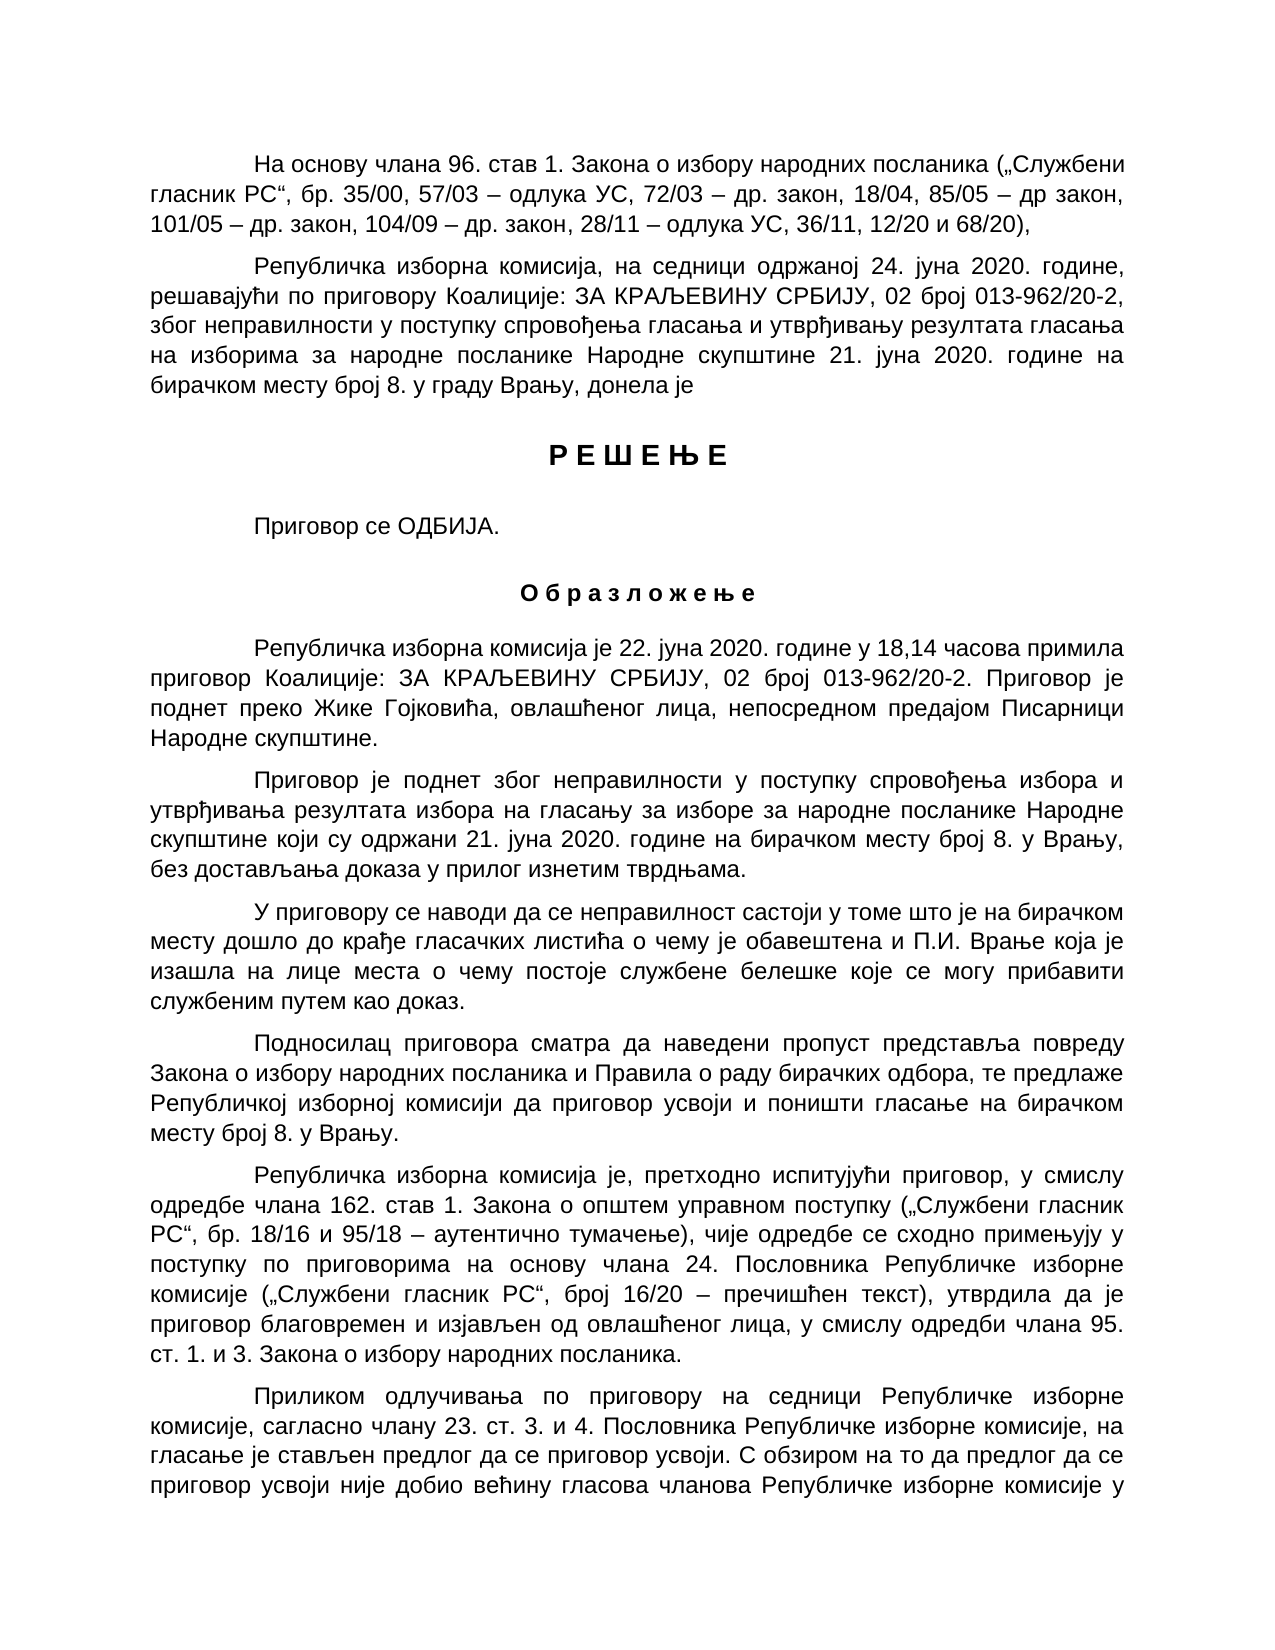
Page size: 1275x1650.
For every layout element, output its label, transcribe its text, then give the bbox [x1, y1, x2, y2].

text Републичка изборна комисија је, претходно испитујући приговор, у смислу одредбе члана 162. став 1. Закона о општем управном поступку („Службени гласник РС“, бр. 18/16 и 95/18 – аутентично тумачење), чије одредбе се сходно примењују у поступку по приговорима на основу члана 24. Пословника Републичке изборне комисије („Службени гласник РС“, број 16/20 – пречишћен текст), утврдила да је приговор благовремен и изјављен од овлашћеног лица, у смислу одредби члана 95. ст. 1. и 3. Закона о избору народних посланика. [150, 1161, 1125, 1367]
text Републичка изборна комисија, на седници одржаној 24. јуна 2020. године, решавајући по приговору Коалиције: ЗА КРАЉЕВИНУ СРБИЈУ, 02 број 013-962/20-2, због неправилности у поступку спровођења гласања и утврђивању резултата гласања на изборима за народне посланике Народне скупштине 21. јуна 2020. године на бирачком месту број 8. у граду Врању, донела је [150, 252, 1125, 399]
text О б р а з л о ж е њ е [150, 579, 1125, 607]
text Р Е Ш Е Њ Е [150, 438, 1125, 472]
text Приговор се ОДБИЈА. [150, 512, 1125, 539]
text У приговору се наводи да се неправилност састоји у томе што је на бирачком месту дошло до крађе гласачких листића о чему је обавештена и П.И. Врање која је изашла на лице места о чему постоје службене белешке које се могу прибавити службеним путем као доказ. [150, 897, 1125, 1014]
text Подносилац приговора сматра да наведени пропуст представља повреду Закона о избору народних посланика и Правила о раду бирачких одбора, те предлаже Републичкој изборној комисији да приговор усвоји и поништи гласање на бирачком месту број 8. у Врању. [150, 1029, 1125, 1146]
text На основу члана 96. став 1. Закона о избору народних посланика („Службени гласник РС“, бр. 35/00, 57/03 – одлука УС, 72/03 – др. закон, 18/04, 85/05 – др закон, 101/05 – др. закон, 104/09 – др. закон, 28/11 – одлука УС, 36/11, 12/20 и 68/20), [150, 150, 1125, 237]
text Републичка изборна комисија је 22. јуна 2020. године у 18,14 часова примила приговор Коалиције: ЗА КРАЉЕВИНУ СРБИЈУ, 02 број 013-962/20-2. Приговор је поднет преко Жике Гојковића, овлашћеног лица, непосредном предајом Писарници Народне скупштине. [150, 634, 1125, 751]
text Приговор је поднет због неправилности у поступку спровођења избора и утврђивања резултата избора на гласању за изборе за народне посланике Народне скупштине који су одржани 21. јуна 2020. године на бирачком месту број 8. у Врању, без достављања доказа у прилог изнетим тврдњама. [150, 766, 1125, 883]
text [150, 1382, 1125, 1499]
